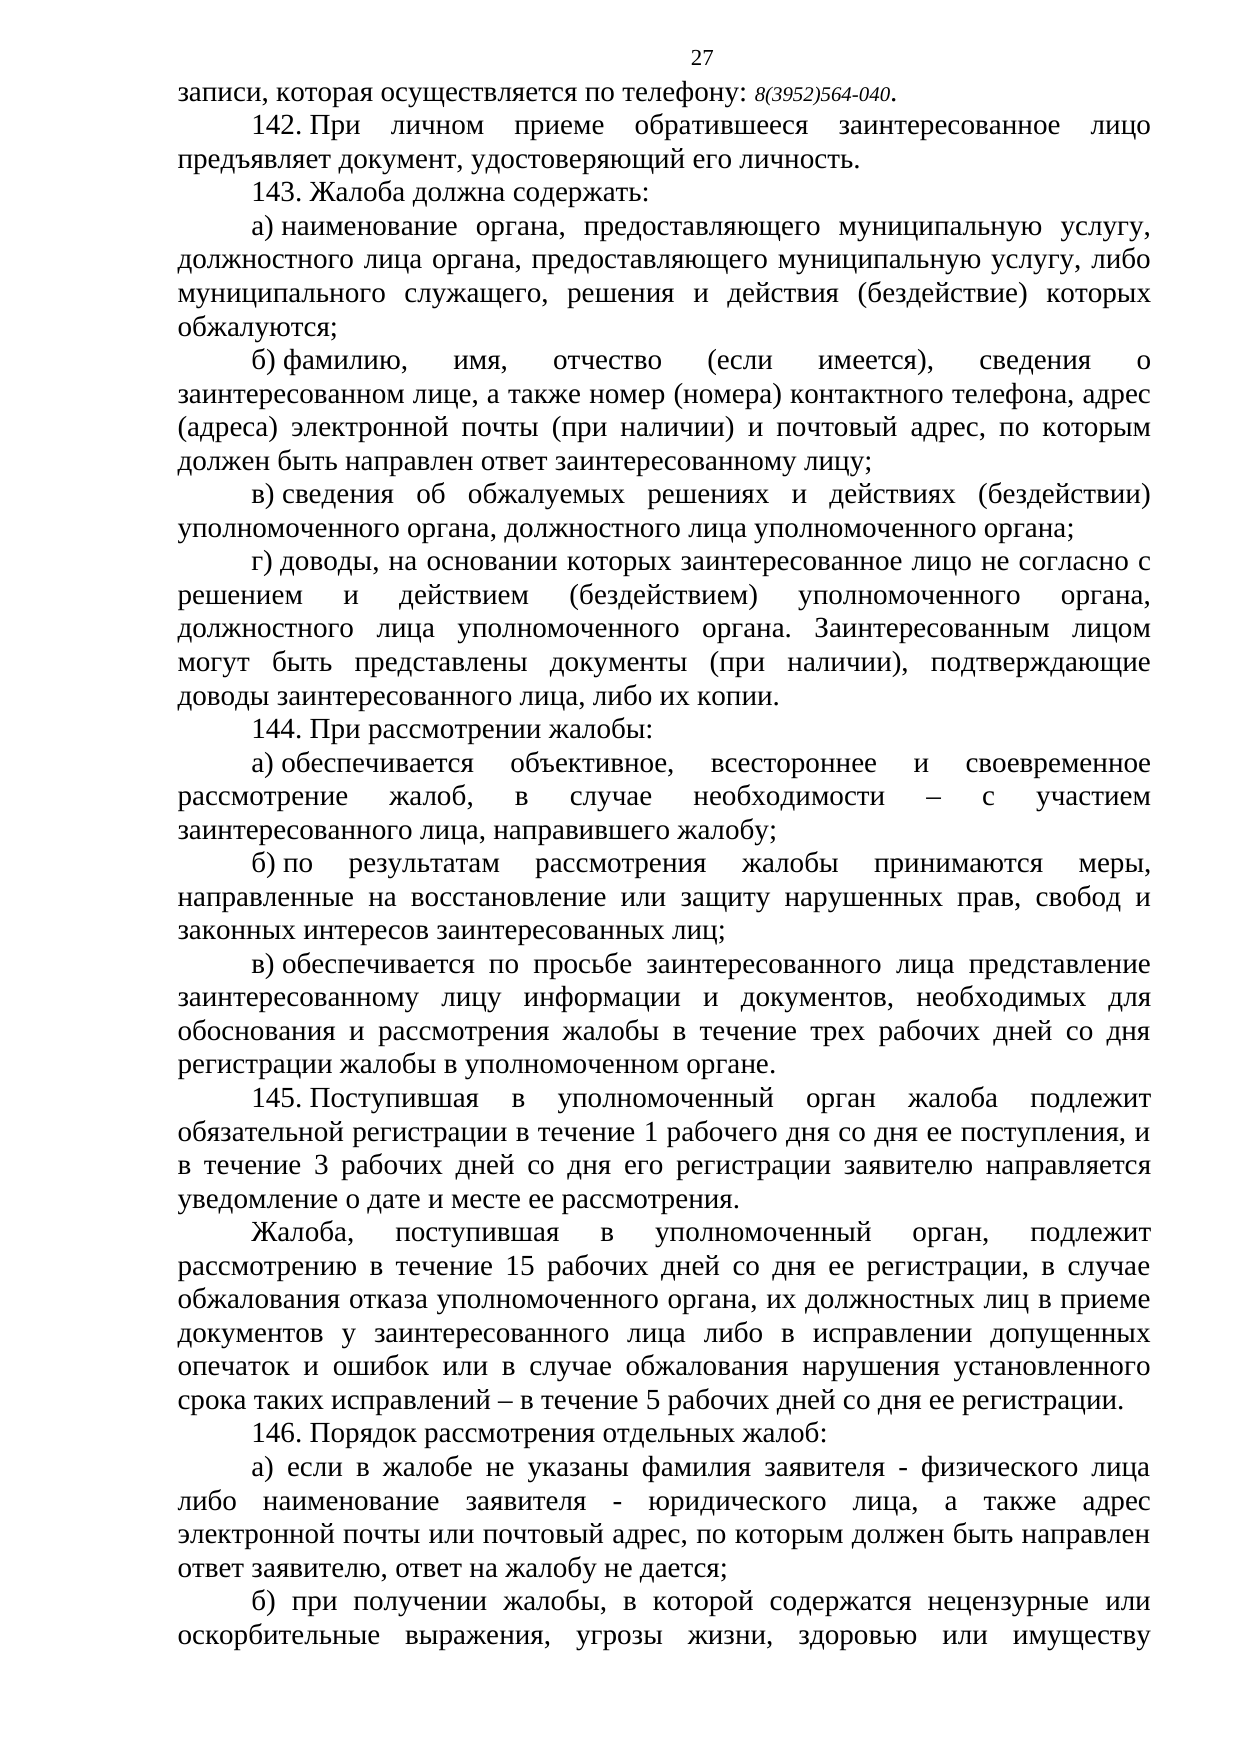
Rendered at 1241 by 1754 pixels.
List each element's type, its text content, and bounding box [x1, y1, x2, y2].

text в) сведения об обжалуемых решениях и действиях (бездействии) уполномоченного органа, должностного лица уполномоченного органа; [177, 476, 1152, 543]
text 144. При рассмотрении жалобы: [177, 711, 1152, 745]
text г) доводы, на основании которых заинтересованное лицо не согласно с решением и действием (бездействием) уполномоченного органа, должностного лица уполномоченного органа. Заинтересованным лицом могут быть представлены документы (при наличии), подтверждающие доводы заинтересованного лица, либо их копии. [177, 543, 1152, 711]
text 142. При личном приеме обратившееся заинтересованное лицо предъявляет документ, удостоверяющий его личность. [177, 107, 1152, 174]
text 143. Жалоба должна содержать: [177, 174, 1152, 208]
text 145. Поступившая в уполномоченный орган жалоба подлежит обязательной регистрации в течение 1 рабочего дня со дня ее поступления, и в течение 3 рабочих дней со дня его регистрации заявителю направляется уведомление о дате и месте ее рассмотрения. [177, 1080, 1152, 1214]
text а) обеспечивается объективное, всестороннее и своевременное рассмотрение жалоб, в случае необходимости – с участием заинтересованного лица, направившего жалобу; [177, 745, 1152, 845]
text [177, 74, 1152, 107]
text а) если в жалобе не указаны фамилия заявителя - физического лица либо наименование заявителя - юридического лица, а также адрес электронной почты или почтовый адрес, по которым должен быть направлен ответ заявителю, ответ на жалобу не дается; [177, 1449, 1152, 1583]
text Жалоба, поступившая в уполномоченный орган, подлежит рассмотрению в течение 15 рабочих дней со дня ее регистрации, в случае обжалования отказа уполномоченного органа, их должностных лиц в приеме документов у заинтересованного лица либо в исправлении допущенных опечаток и ошибок или в случае обжалования нарушения установленного срока таких исправлений – в течение 5 рабочих дней со дня ее регистрации. [177, 1214, 1152, 1416]
text в) обеспечивается по просьбе заинтересованного лица представление заинтересованному лицу информации и документов, необходимых для обоснования и рассмотрения жалобы в течение трех рабочих дней со дня регистрации жалобы в уполномоченном органе. [177, 946, 1152, 1080]
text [177, 1583, 1152, 1650]
text б) по результатам рассмотрения жалобы принимаются меры, направленные на восстановление или защиту нарушенных прав, свобод и законных интересов заинтересованных лиц; [177, 845, 1152, 946]
text 146. Порядок рассмотрения отдельных жалоб: [177, 1416, 1152, 1449]
text б) фамилию, имя, отчество (если имеется), сведения о заинтересованном лице, а также номер (номера) контактного телефона, адрес (адреса) электронной почты (при наличии) и почтовый адрес, по которым должен быть направлен ответ заинтересованному лицу; [177, 342, 1152, 476]
text а) наименование органа, предоставляющего муниципальную услугу, должностного лица органа, предоставляющего муниципальную услугу, либо муниципального служащего, решения и действия (бездействие) которых обжалуются; [177, 208, 1152, 342]
